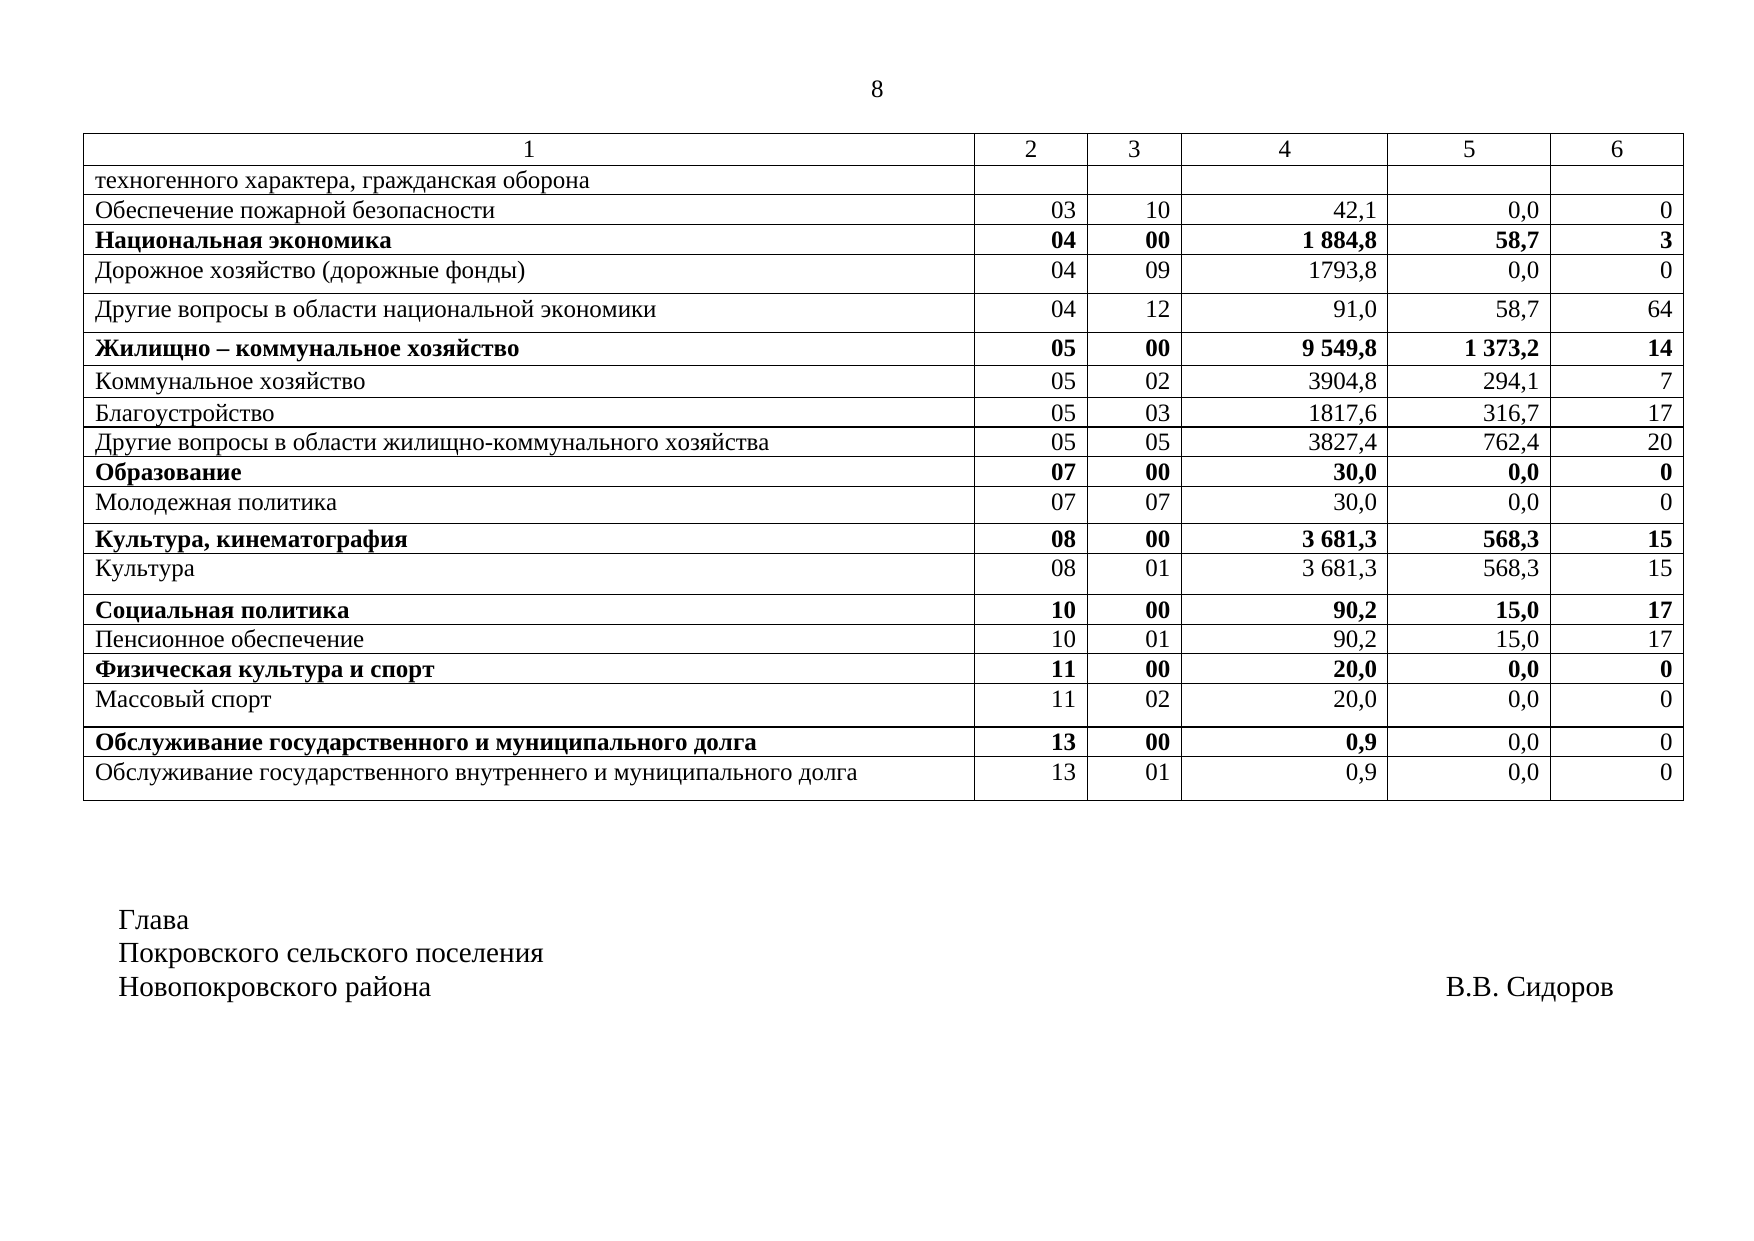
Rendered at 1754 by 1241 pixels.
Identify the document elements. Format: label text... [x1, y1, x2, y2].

table_cell 04 [975, 294, 1087, 332]
table_cell 05 [1088, 428, 1181, 456]
table_cell 04 [975, 255, 1087, 293]
table_cell 0 [1551, 757, 1683, 800]
table_cell 294,1 [1388, 366, 1550, 397]
table_cell 1817,6 [1182, 398, 1387, 426]
table_cell 07 [975, 457, 1087, 486]
table_cell 3 [1551, 225, 1683, 254]
table_cell 3827,4 [1182, 428, 1387, 456]
table_cell 0,0 [1388, 757, 1550, 800]
table_cell 01 [1088, 554, 1181, 594]
table_cell 0 [1551, 166, 1683, 194]
table_cell 00 [1088, 524, 1181, 552]
table_cell 01 [1088, 757, 1181, 800]
table_cell 11 [975, 654, 1087, 683]
table_cell 0 [1551, 255, 1683, 293]
table_cell Другие вопросы в области жилищно-коммунального хозяйства [84, 428, 974, 456]
table_cell 15 [1551, 554, 1683, 594]
table_cell 03 [975, 166, 1087, 194]
table_cell 10 [975, 625, 1087, 653]
table_cell 02 [1088, 366, 1181, 397]
table_cell Жилищно – коммунальное хозяйство [84, 333, 974, 365]
table_cell 0 [1551, 457, 1683, 486]
table_cell 10 [975, 595, 1087, 623]
table_cell Физическая культура и спорт [84, 654, 974, 683]
table_cell 00 [1088, 457, 1181, 486]
table_header 5 [1388, 134, 1550, 164]
table_cell 316,7 [1388, 398, 1550, 426]
table_cell Благоустройство [84, 398, 974, 426]
table_cell Социальная политика [84, 595, 974, 623]
table_cell 64 [1551, 294, 1683, 332]
table_cell 42,1 [1182, 195, 1387, 224]
table_cell 1793,8 [1182, 255, 1387, 293]
table_cell 90,2 [1182, 595, 1387, 623]
table_header 6 [1551, 134, 1683, 164]
table_cell 17 [1551, 398, 1683, 426]
table_cell 10 [1088, 195, 1181, 224]
table_cell 15 [1551, 524, 1683, 552]
table_cell 7 [1551, 366, 1683, 397]
table_cell 03 [1088, 398, 1181, 426]
table_cell Массовый спорт [84, 684, 974, 726]
table_cell 00 [1088, 225, 1181, 254]
table_cell 0 [1551, 487, 1683, 523]
table_cell 09 [1088, 255, 1181, 293]
table_cell 1 884,8 [1182, 225, 1387, 254]
table_cell 0,0 [1388, 195, 1550, 224]
table_cell 05 [975, 366, 1087, 397]
table_cell 15,0 [1388, 595, 1550, 623]
table_cell 04 [975, 225, 1087, 254]
table_cell 00 [1088, 654, 1181, 683]
table_cell Молодежная политика [84, 487, 974, 523]
table_cell 11 [975, 684, 1087, 726]
table_cell 12 [1088, 294, 1181, 332]
table_cell 05 [975, 333, 1087, 365]
table_cell 9 549,8 [1182, 333, 1387, 365]
table_cell 58,7 [1388, 225, 1550, 254]
table_cell Коммунальное хозяйство [84, 366, 974, 397]
table_cell 15,0 [1388, 625, 1550, 653]
table_cell 13 [975, 757, 1087, 800]
table_cell 0,9 [1182, 728, 1387, 756]
table_cell 20 [1551, 428, 1683, 456]
table_cell Образование [84, 457, 974, 486]
table_cell 0,0 [1388, 654, 1550, 683]
table_cell 0,0 [1388, 255, 1550, 293]
table_cell 0,0 [1388, 457, 1550, 486]
table_cell 0,0 [1388, 487, 1550, 523]
table_cell 14 [1551, 333, 1683, 365]
table_cell 0 [1551, 728, 1683, 756]
table_cell Другие вопросы в области национальной экономики [84, 294, 974, 332]
table_header 2 [975, 134, 1087, 164]
table_cell 3 681,3 [1182, 524, 1387, 552]
table_cell 0,0 [1388, 684, 1550, 726]
table_cell 30,0 [1182, 457, 1387, 486]
table_cell 01 [1088, 625, 1181, 653]
table_cell 0 [1551, 684, 1683, 726]
table_cell 05 [975, 428, 1087, 456]
table_cell Культура, кинематография [84, 524, 974, 552]
table_cell 3904,8 [1182, 366, 1387, 397]
table_cell 17 [1551, 625, 1683, 653]
table_cell 00 [1088, 595, 1181, 623]
table_cell 0 [1551, 195, 1683, 224]
table_cell 0,9 [1182, 757, 1387, 800]
table_cell 05 [975, 398, 1087, 426]
table_cell 0,0 [1388, 728, 1550, 756]
table_cell 02 [1088, 684, 1181, 726]
table_cell Национальная экономика [84, 225, 974, 254]
table_header 1 [84, 134, 974, 164]
table_cell Обслуживание государственного внутреннего и муниципального долга [84, 757, 974, 800]
text Новопокровского района В.В. Сидоров [118, 969, 1636, 1003]
text Покровского сельского поселения [118, 936, 1636, 969]
table_cell 4,8 [1182, 166, 1387, 194]
table_cell 08 [975, 554, 1087, 594]
table_cell 0,0 [1388, 166, 1550, 194]
table_header 4 [1182, 134, 1387, 164]
table_cell 20,0 [1182, 684, 1387, 726]
table_cell Обеспечение пожарной безопасности [84, 195, 974, 224]
text Глава [118, 902, 1636, 936]
table_cell 03 [975, 195, 1087, 224]
table_cell Обслуживание государственного и муниципального долга [84, 728, 974, 756]
table_cell 0 [1551, 654, 1683, 683]
table_cell 58,7 [1388, 294, 1550, 332]
table_cell 762,4 [1388, 428, 1550, 456]
table_cell 90,2 [1182, 625, 1387, 653]
table_cell 91,0 [1182, 294, 1387, 332]
table_cell Пенсионное обеспечение [84, 625, 974, 653]
table_cell 568,3 [1388, 524, 1550, 552]
table_cell 07 [975, 487, 1087, 523]
table_cell 13 [975, 728, 1087, 756]
table_cell 08 [975, 524, 1087, 552]
table_cell 07 [1088, 487, 1181, 523]
table_cell 09 [1088, 166, 1181, 194]
table_cell 3 681,3 [1182, 554, 1387, 594]
table_cell 30,0 [1182, 487, 1387, 523]
table_cell 1 373,2 [1388, 333, 1550, 365]
table_header 3 [1088, 134, 1181, 164]
table_cell 20,0 [1182, 654, 1387, 683]
table_cell 17 [1551, 595, 1683, 623]
table_cell 00 [1088, 333, 1181, 365]
table_cell 568,3 [1388, 554, 1550, 594]
table_cell Дорожное хозяйство (дорожные фонды) [84, 255, 974, 293]
table_cell 00 [1088, 728, 1181, 756]
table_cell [84, 166, 974, 194]
table_cell Культура [84, 554, 974, 594]
